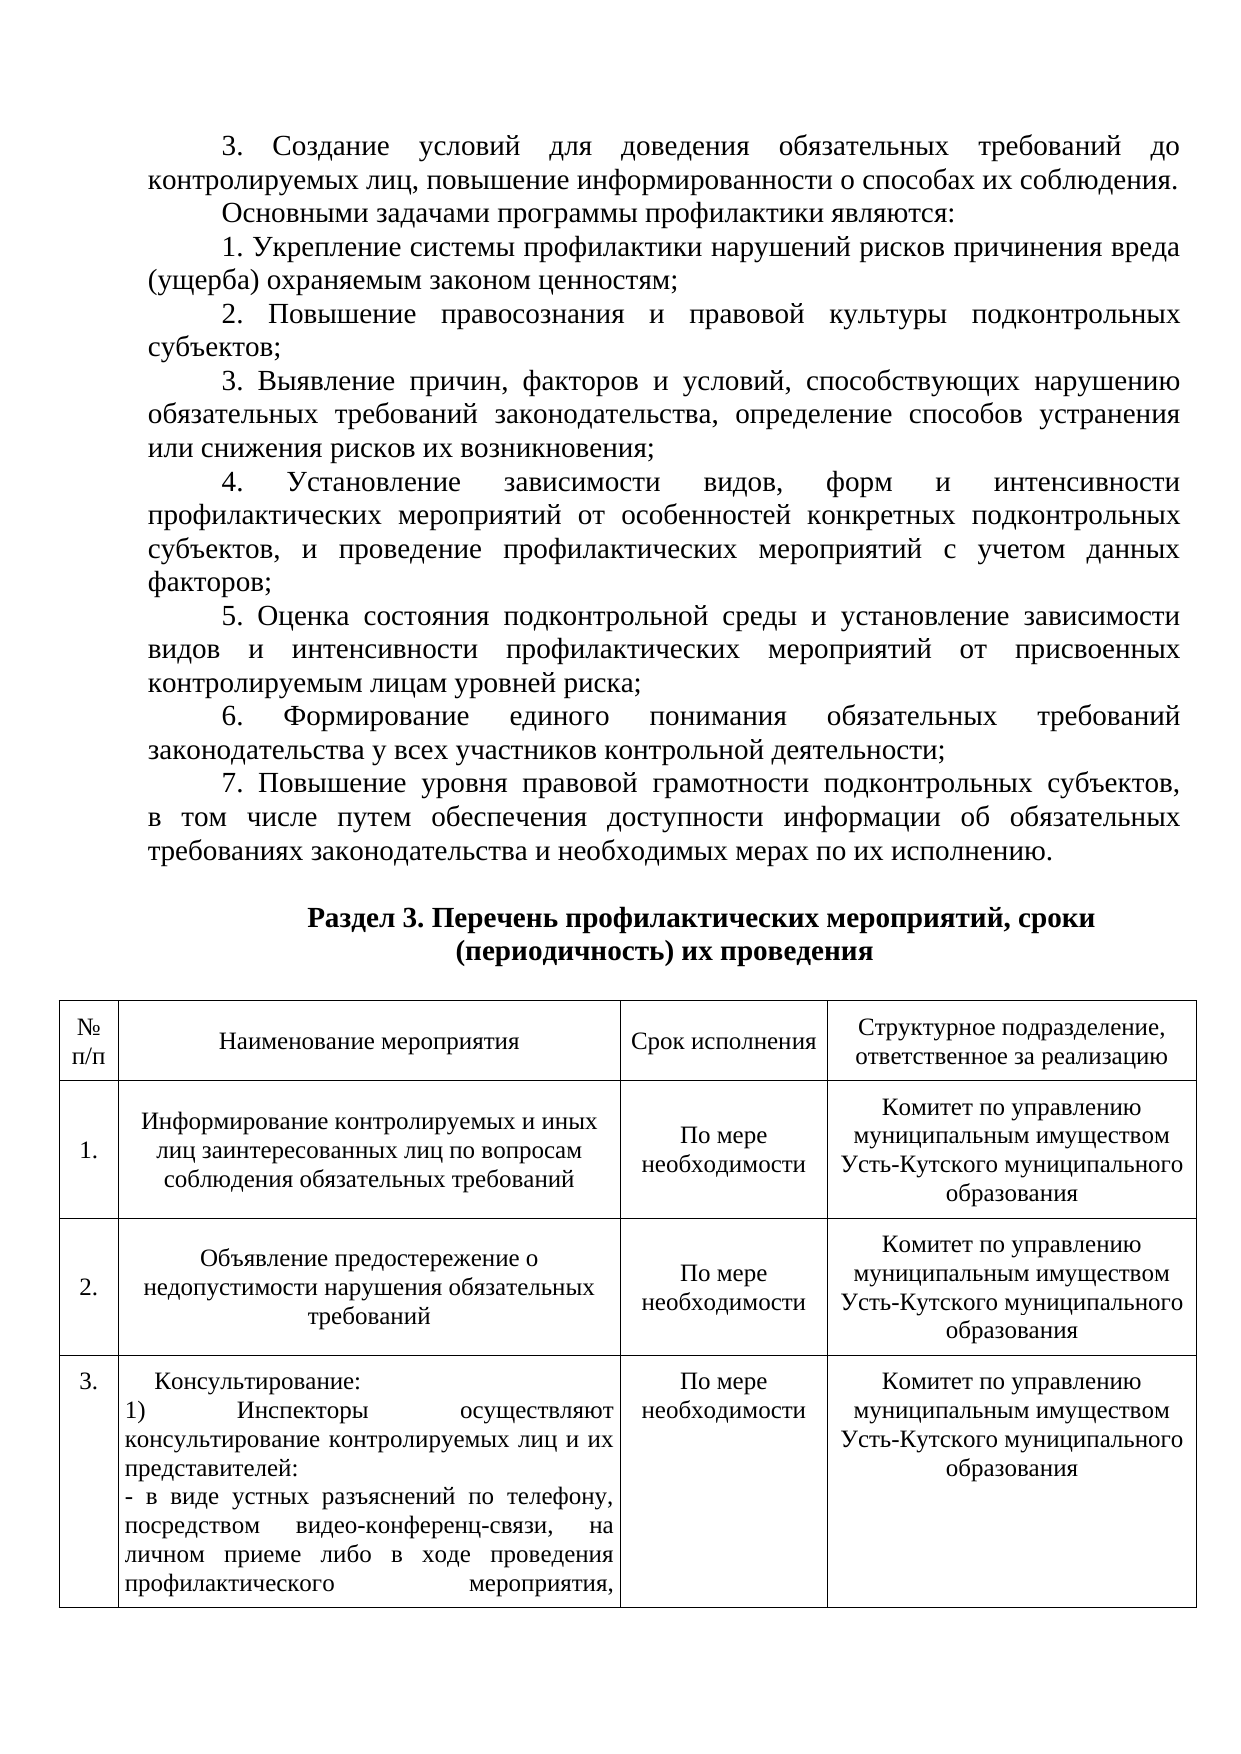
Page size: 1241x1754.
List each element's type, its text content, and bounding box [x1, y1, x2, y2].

text 5. Оценка состояния подконтрольной среды и установление зависимости видов и интенсивности профилактических мероприятий от присвоенных контролируемым лицам уровней риска; [148, 598, 1181, 698]
table_header Срок исполнения [621, 1001, 827, 1080]
table_cell 1. [60, 1081, 118, 1217]
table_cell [621, 1356, 827, 1607]
text 2. Повышение правосознания и правовой культуры подконтрольных субъектов; [148, 296, 1181, 363]
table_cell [119, 1356, 620, 1607]
text 7. Повышение уровня правовой грамотности подконтрольных субъектов, в том числе путем обеспечения доступности информации об обязательных требованиях законодательства и необходимых мерах по их исполнению. [148, 766, 1181, 866]
table_cell Комитет по управлению муниципальным имуществом Усть-Кутского муниципального образования [828, 1081, 1196, 1217]
table_cell По мере необходимости [621, 1081, 827, 1217]
table_header Наименование мероприятия [119, 1001, 620, 1080]
text 3. Создание условий для доведения обязательных требований до контролируемых лиц, повышение информированности о способах их соблюдения. [148, 128, 1181, 195]
table_header Структурное подразделение, ответственное за реализацию [828, 1001, 1196, 1080]
table_cell Комитет по управлению муниципальным имуществом Усть-Кутского муниципального образования [828, 1219, 1196, 1355]
text Основными задачами программы профилактики являются: [148, 195, 1181, 229]
text 1. Укрепление системы профилактики нарушений рисков причинения вреда (ущерба) охраняемым законом ценностям; [148, 229, 1181, 296]
table_cell 3. [60, 1356, 118, 1607]
table_cell Информирование контролируемых и иных лиц заинтересованных лиц по вопросам соблюдения обязательных требований [119, 1081, 620, 1217]
text Раздел 3. Перечень профилактических мероприятий, сроки (периодичность) их проведения [148, 900, 1181, 967]
table_cell Объявление предостережение о недопустимости нарушения обязательных требований [119, 1219, 620, 1355]
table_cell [828, 1356, 1196, 1607]
table_header № п/п [60, 1001, 118, 1080]
table_cell По мере необходимости [621, 1219, 827, 1355]
table_cell 2. [60, 1219, 118, 1355]
text 6. Формирование единого понимания обязательных требований законодательства у всех участников контрольной деятельности; [148, 698, 1181, 766]
text 3. Выявление причин, факторов и условий, способствующих нарушению обязательных требований законодательства, определение способов устранения или снижения рисков их возникновения; [148, 363, 1181, 464]
text 4. Установление зависимости видов, форм и интенсивности профилактических мероприятий от особенностей конкретных подконтрольных субъектов, и проведение профилактических мероприятий с учетом данных факторов; [148, 464, 1181, 598]
